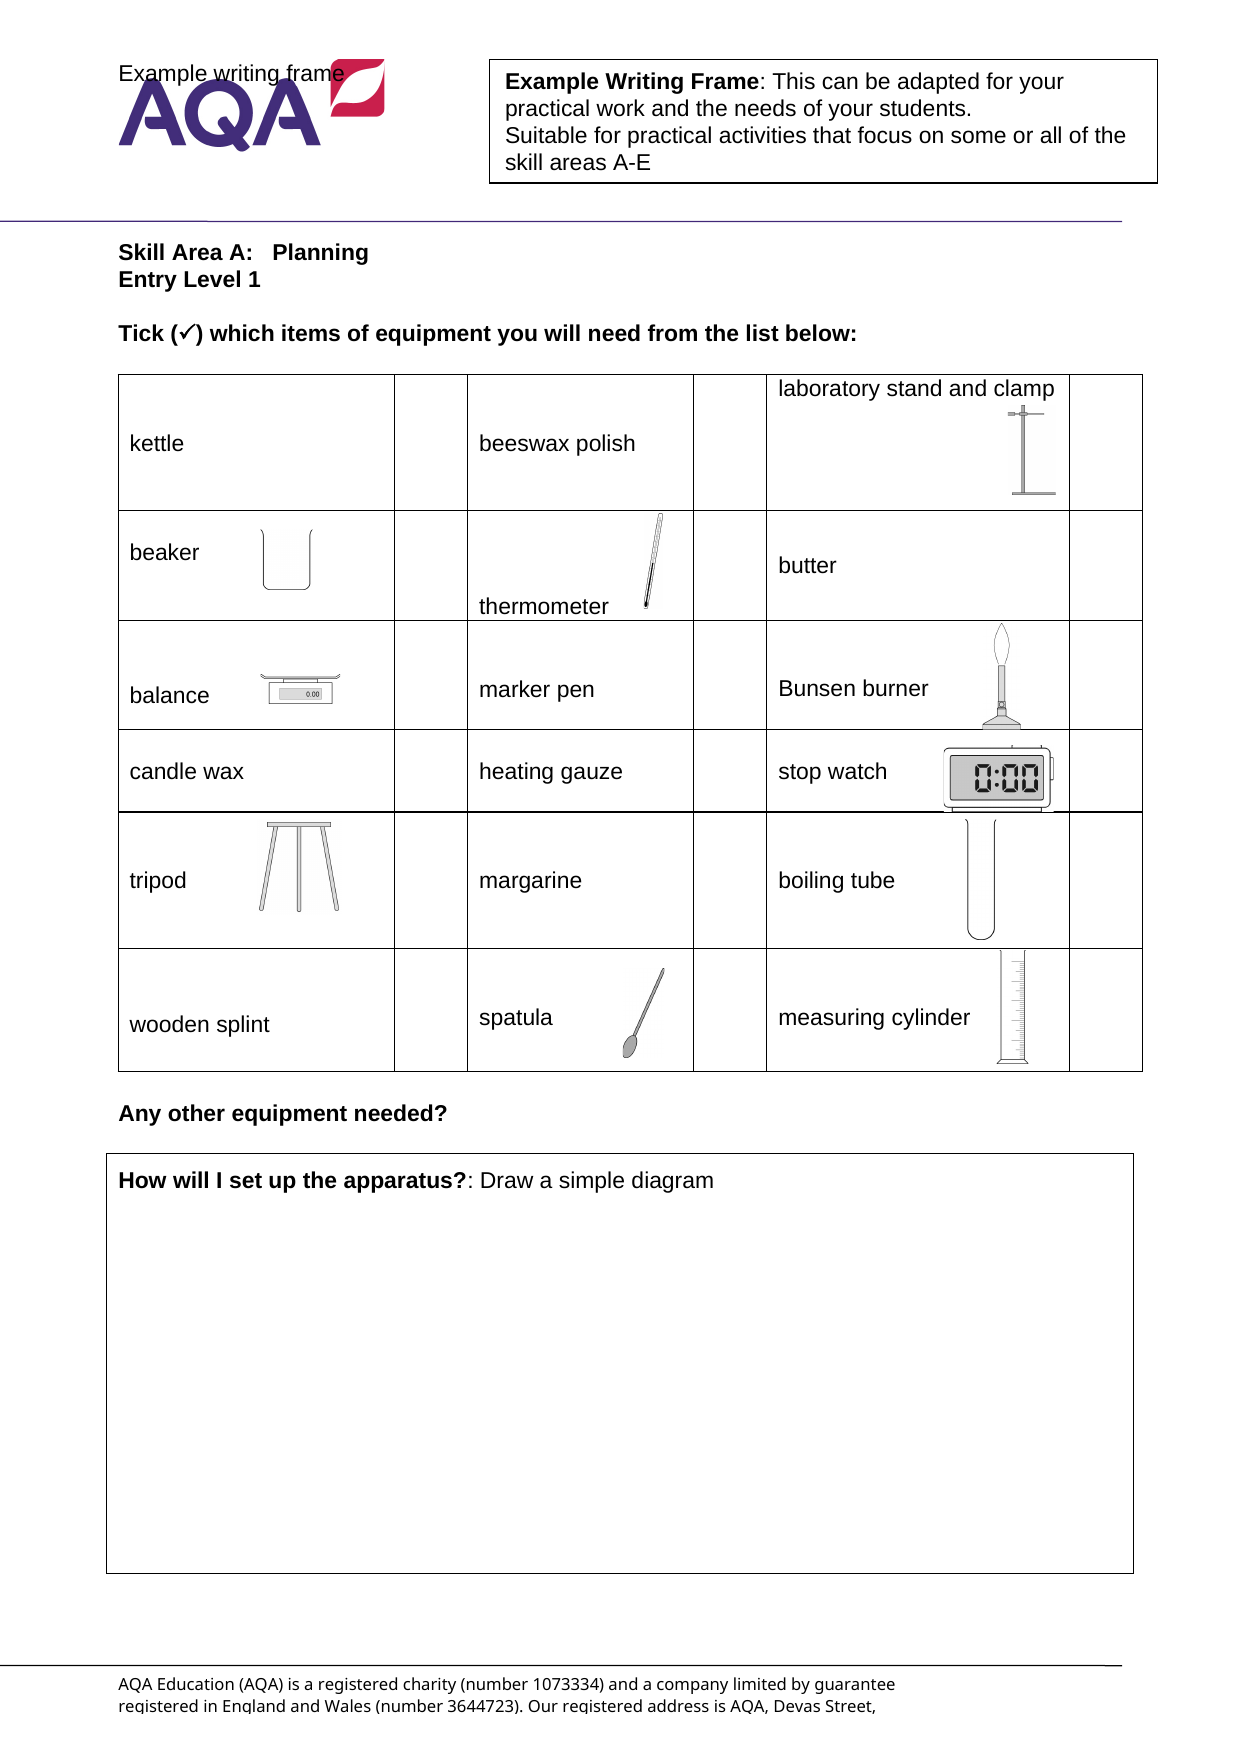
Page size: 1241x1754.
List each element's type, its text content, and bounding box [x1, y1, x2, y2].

table_cell [395, 511, 467, 619]
picture [260, 674, 341, 704]
picture [943, 745, 1054, 812]
table_cell [694, 730, 766, 811]
table_cell stop watch [767, 730, 1069, 811]
picture [965, 819, 997, 940]
text Skill Area A: Planning [118, 238, 1122, 265]
table_header kettle [119, 375, 394, 510]
table_cell candle wax [119, 730, 394, 811]
table_cell measuring cylinder [767, 949, 1069, 1071]
text Entry Level 1 [118, 265, 1122, 292]
picture [257, 819, 342, 915]
table_cell butter [767, 511, 1069, 619]
picture [982, 623, 1021, 730]
table_cell tripod [119, 813, 394, 948]
picture [643, 513, 663, 609]
picture [622, 968, 665, 1058]
table_header [1070, 375, 1142, 510]
table_cell [694, 813, 766, 948]
table_cell Bunsen burner [767, 621, 1069, 729]
table_cell [1070, 511, 1142, 619]
table_cell [694, 511, 766, 619]
picture [996, 950, 1029, 1064]
table_cell [1070, 621, 1142, 729]
table_header [694, 375, 766, 510]
text Any other equipment needed? [118, 1099, 1122, 1126]
picture [260, 529, 313, 590]
table_cell [395, 730, 467, 811]
table_cell [1070, 949, 1142, 1071]
table_cell [694, 949, 766, 1071]
table_cell balance [119, 621, 394, 729]
table_cell [395, 949, 467, 1071]
table_cell beaker [119, 511, 394, 619]
picture [118, 59, 385, 178]
table_cell [395, 621, 467, 729]
table_cell margarine [468, 813, 693, 948]
table_cell spatula [468, 949, 693, 1071]
table_cell heating gauze [468, 730, 693, 811]
table_header [395, 375, 467, 510]
table_cell marker pen [468, 621, 693, 729]
table_cell thermometer [468, 511, 693, 619]
text Tick () which items of equipment you will need from the list below: [118, 319, 1122, 347]
table_cell [694, 621, 766, 729]
table_cell [1070, 813, 1142, 948]
table_header laboratory stand and clamp [767, 375, 1069, 510]
table_header How will I set up the apparatus?: Draw a simple diagram [107, 1154, 1133, 1573]
table_header beeswax polish [468, 375, 693, 510]
table_cell [395, 813, 467, 948]
picture [1007, 405, 1056, 495]
table_cell wooden splint [119, 949, 394, 1071]
table_cell [1070, 730, 1142, 811]
table_cell boiling tube [767, 813, 1069, 948]
